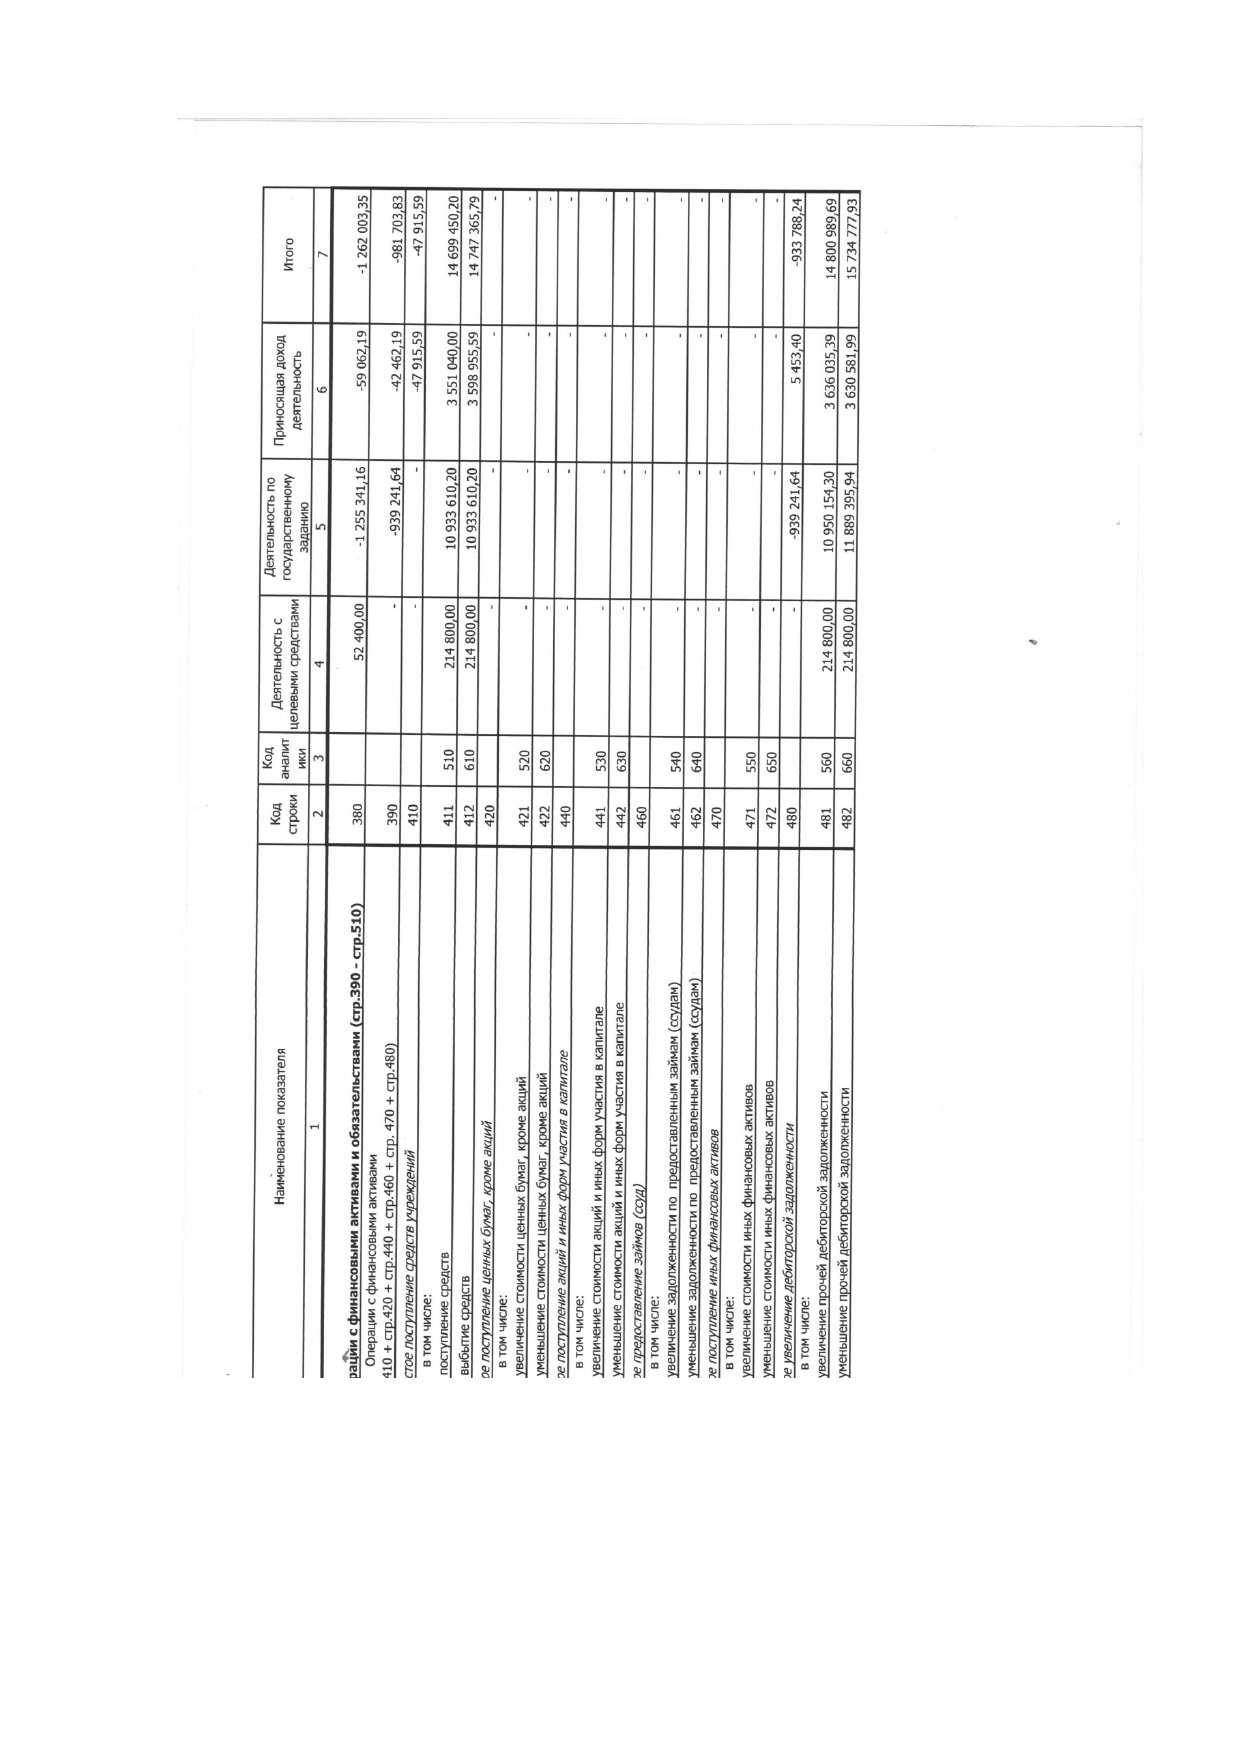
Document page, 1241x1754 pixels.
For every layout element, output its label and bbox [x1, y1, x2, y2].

picture [177, 118, 1152, 1378]
